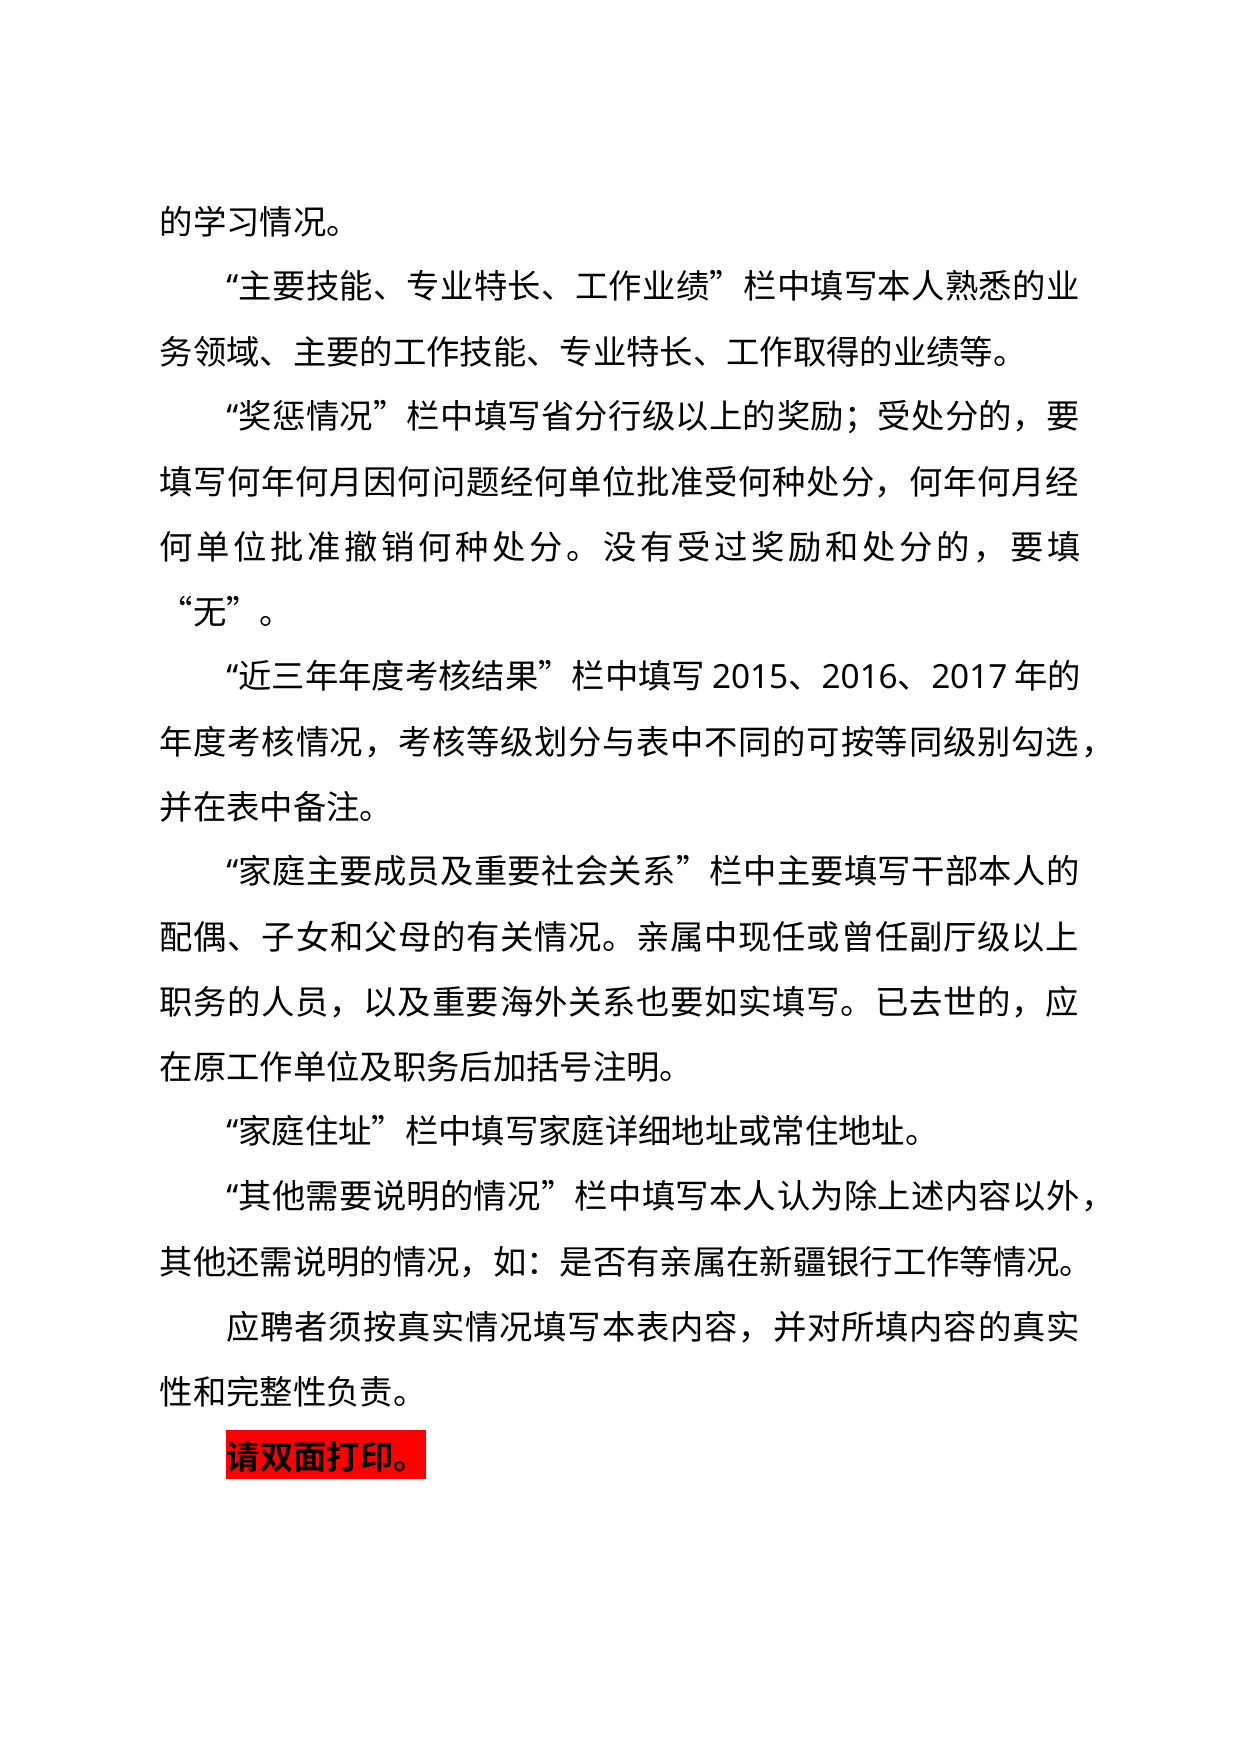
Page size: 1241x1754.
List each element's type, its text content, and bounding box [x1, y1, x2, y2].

text “奖惩情况”栏中填写省分行级以上的奖励；受处分的，要填写何年何月因何问题经何单位批准受何种处分，何年何月经何单位批准撤销何种处分。没有受过奖励和处分的，要填“无”。 [159, 382, 1081, 642]
text “其他需要说明的情况”栏中填写本人认为除上述内容以外，其他还需说明的情况，如：是否有亲属在新疆银行工作等情况。 [159, 1162, 1081, 1292]
text “近三年年度考核结果”栏中填写2015、2016、2017年的年度考核情况，考核等级划分与表中不同的可按等同级别勾选，并在表中备注。 [159, 642, 1081, 837]
text “主要技能、专业特长、工作业绩”栏中填写本人熟悉的业务领域、主要的工作技能、专业特长、工作取得的业绩等。 [159, 252, 1081, 382]
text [159, 187, 1081, 252]
text 请双面打印。 [159, 1422, 1081, 1487]
text 应聘者须按真实情况填写本表内容，并对所填内容的真实性和完整性负责。 [159, 1292, 1081, 1422]
text “家庭主要成员及重要社会关系”栏中主要填写干部本人的配偶、子女和父母的有关情况。亲属中现任或曾任副厅级以上职务的人员，以及重要海外关系也要如实填写。已去世的，应在原工作单位及职务后加括号注明。 [159, 837, 1081, 1097]
text “家庭住址”栏中填写家庭详细地址或常住地址。 [159, 1097, 1081, 1162]
